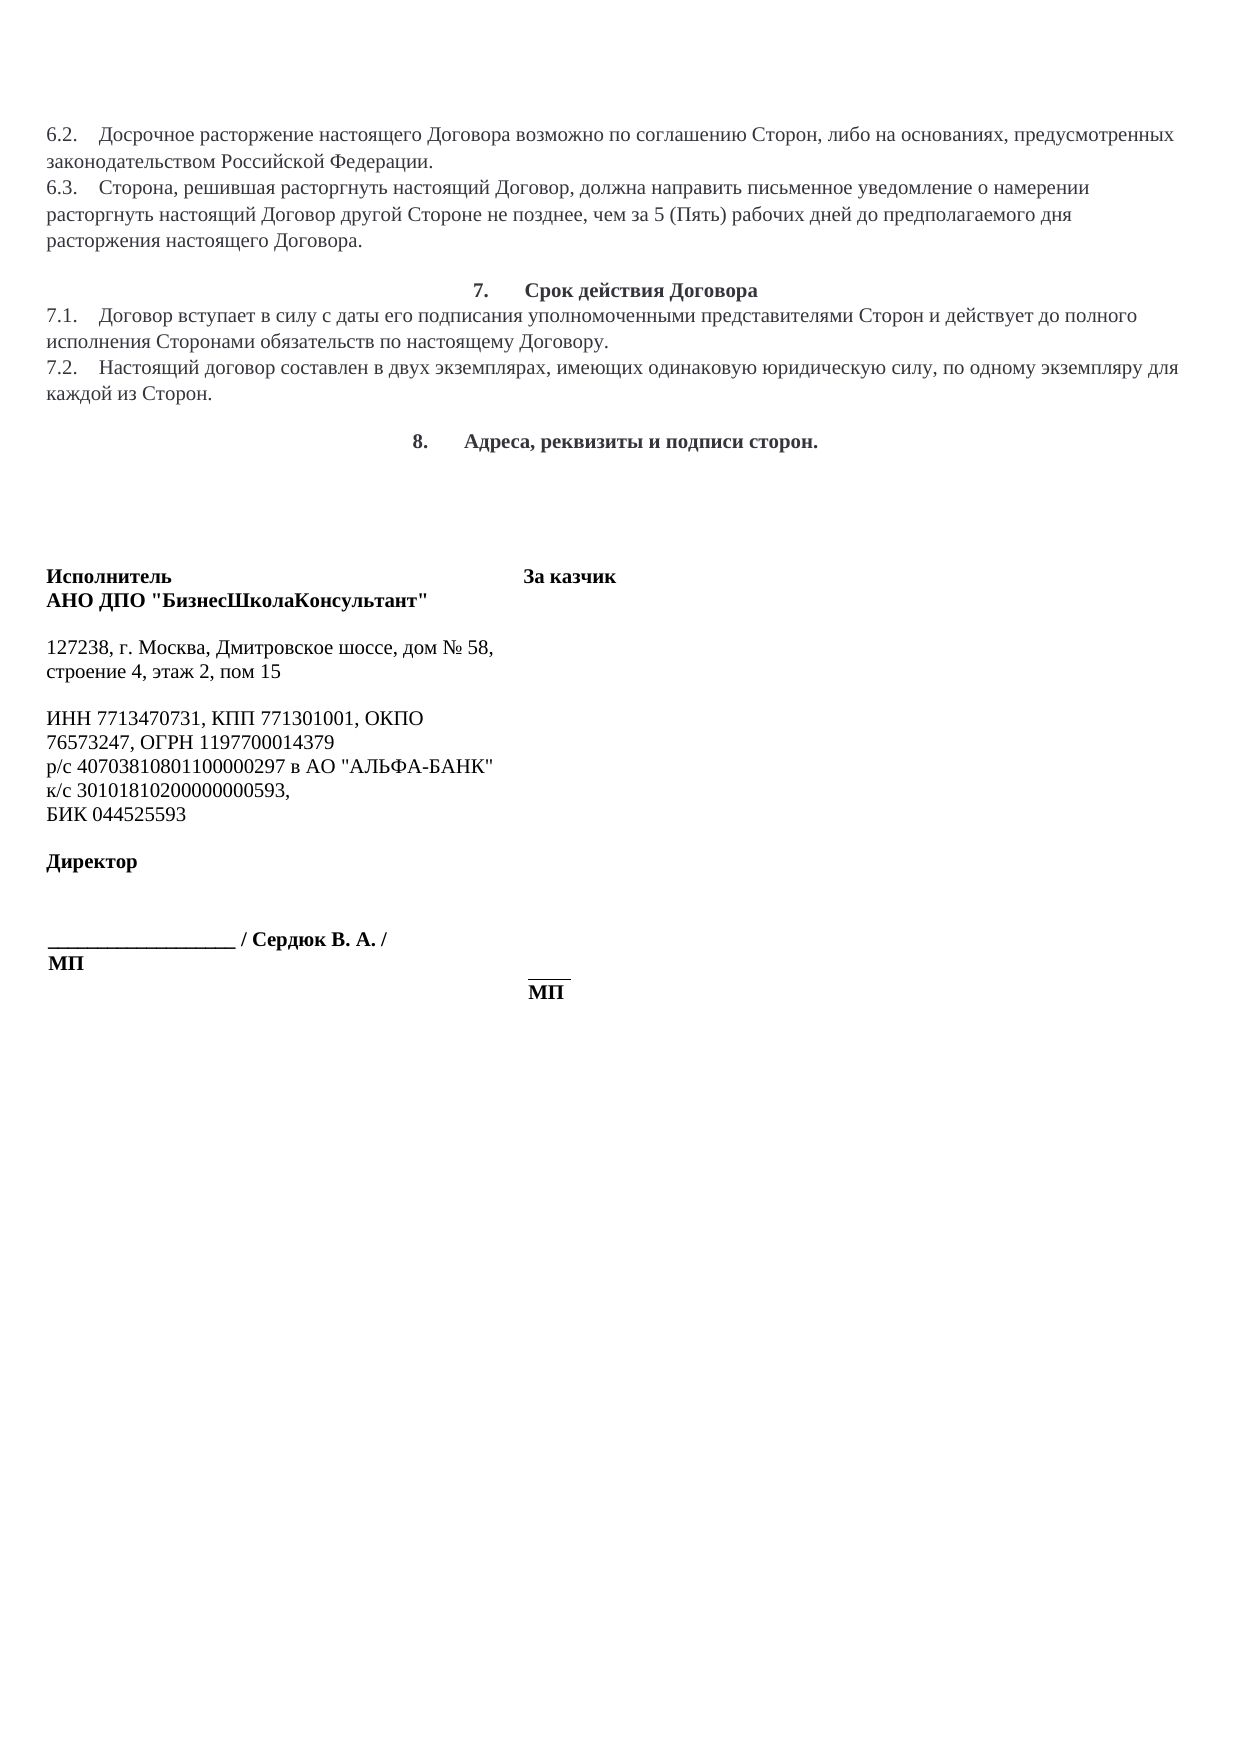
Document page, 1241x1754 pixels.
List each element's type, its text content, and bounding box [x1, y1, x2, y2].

text 76573247, ОГРН 1197700014379 [46, 730, 1185, 754]
text Директор [46, 849, 1185, 873]
text ИНН 7713470731, КПП 771301001, ОКПО [46, 706, 1185, 730]
text БИК 044525593 [46, 802, 1185, 826]
text р/с 40703810801100000297 в АО "АЛЬФА-БАНК" [46, 754, 1185, 778]
text 127238, г. Москва, Дмитровское шоссе, дом № 58, [46, 634, 1185, 659]
list Досрочное расторжение настоящего Договора возможно по соглашению Сторон, либо на основаниях, предусмотренных законодательством Российской Федерации. [46, 122, 1185, 173]
list Настоящий договор составлен в двух экземплярах, имеющих одинаковую юридическую силу, по одному экземпляру для каждой из Сторон. [46, 355, 1185, 404]
text Исполнитель За казчик [46, 563, 1185, 588]
text строение 4, этаж 2, пом 15 [46, 659, 1185, 683]
text к/с 30101810200000000593, [46, 778, 1185, 802]
list Сторона, решившая расторгнуть настоящий Договор, должна направить письменное уведомление о намерении расторгнуть настоящий Договор другой Стороне не позднее, чем за 5 (Пять) рабочих дней до предполагаемого дня расторжения настоящего Договора. [46, 175, 1185, 252]
list Адреса, реквизиты и подписи сторон. [46, 429, 1185, 453]
list Срок действия Договора [46, 277, 1185, 302]
text АНО ДПО "БизнесШколаКонсультант" [46, 588, 1185, 612]
list Договор вступает в силу с даты его подписания уполномоченными представителями Сторон и действует до полного исполнения Сторонами обязательств по настоящему Договору. [46, 303, 1185, 353]
